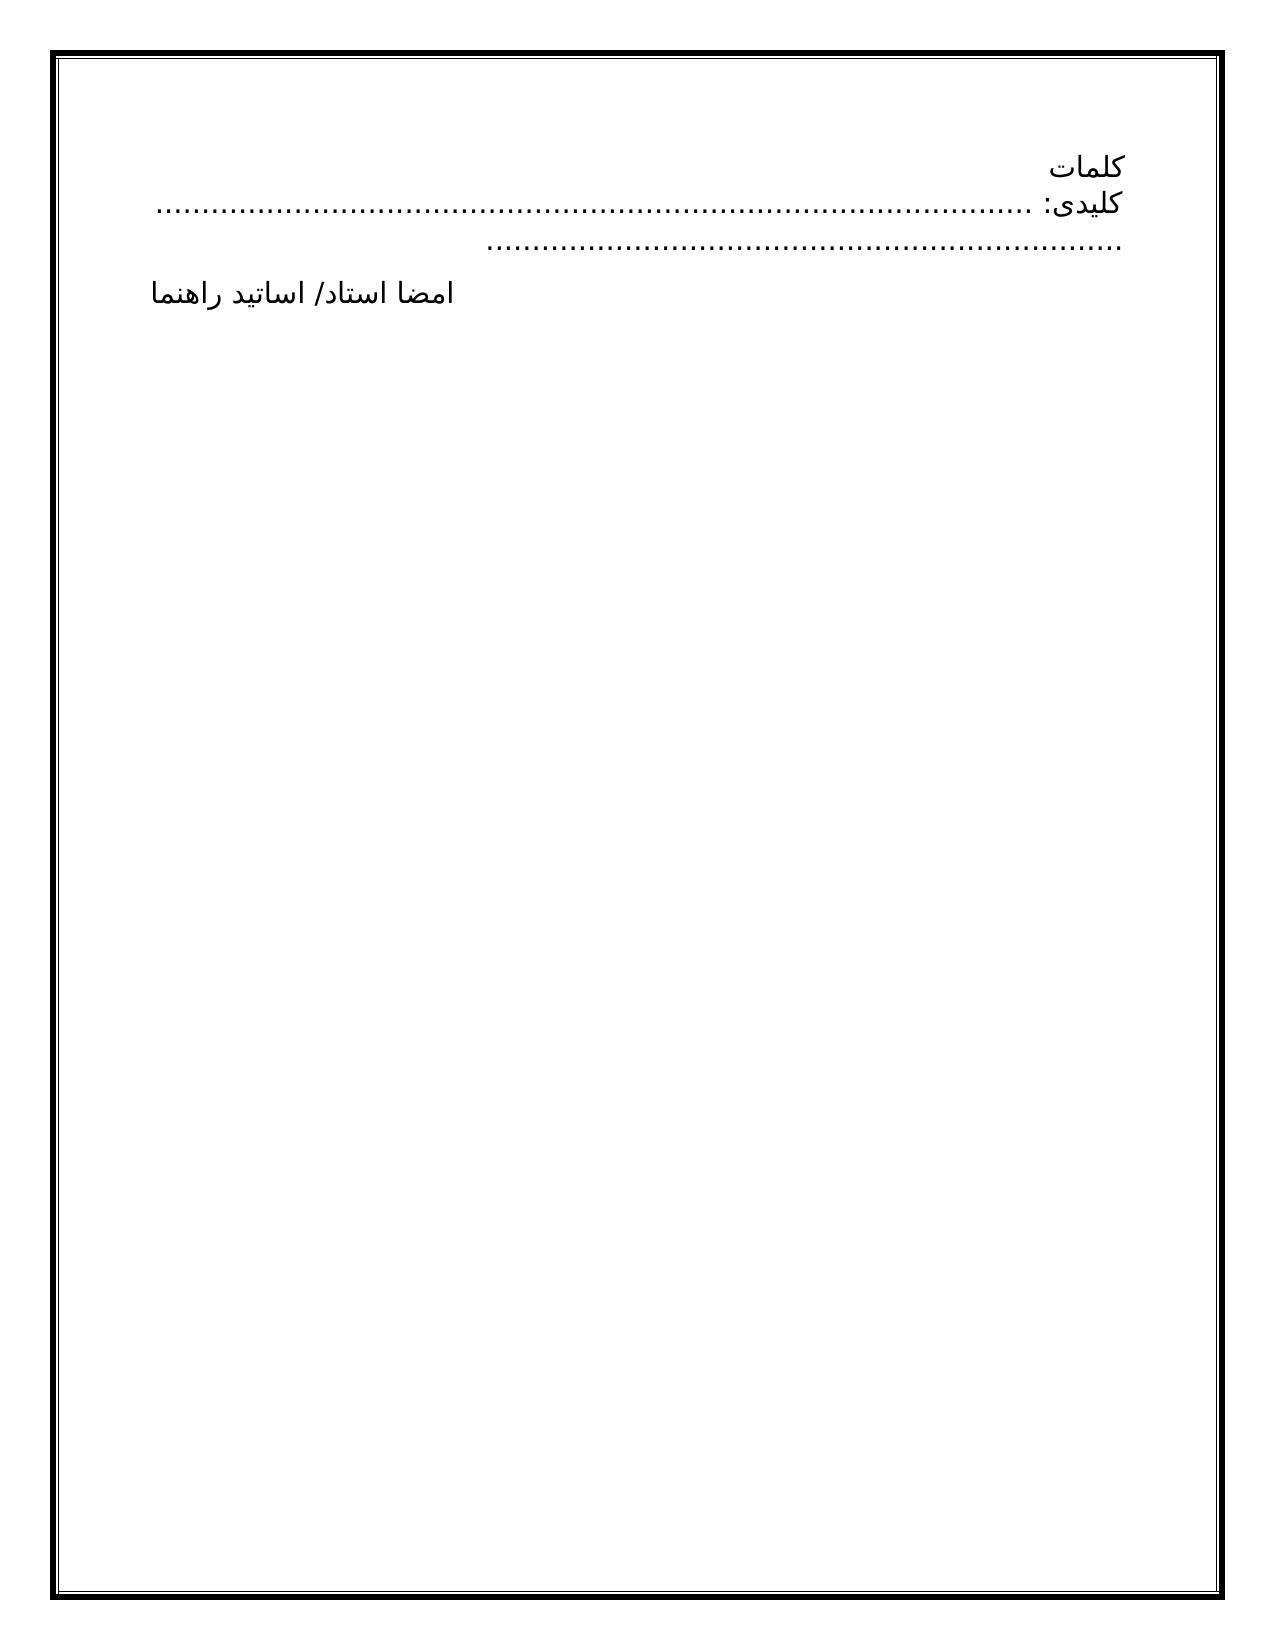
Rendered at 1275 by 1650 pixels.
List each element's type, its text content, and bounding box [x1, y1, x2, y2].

text کلمات کلیدی: .................................................................................................................................................................... [150, 150, 1125, 257]
text امضا استاد/ اساتید راهنما [150, 277, 1125, 311]
